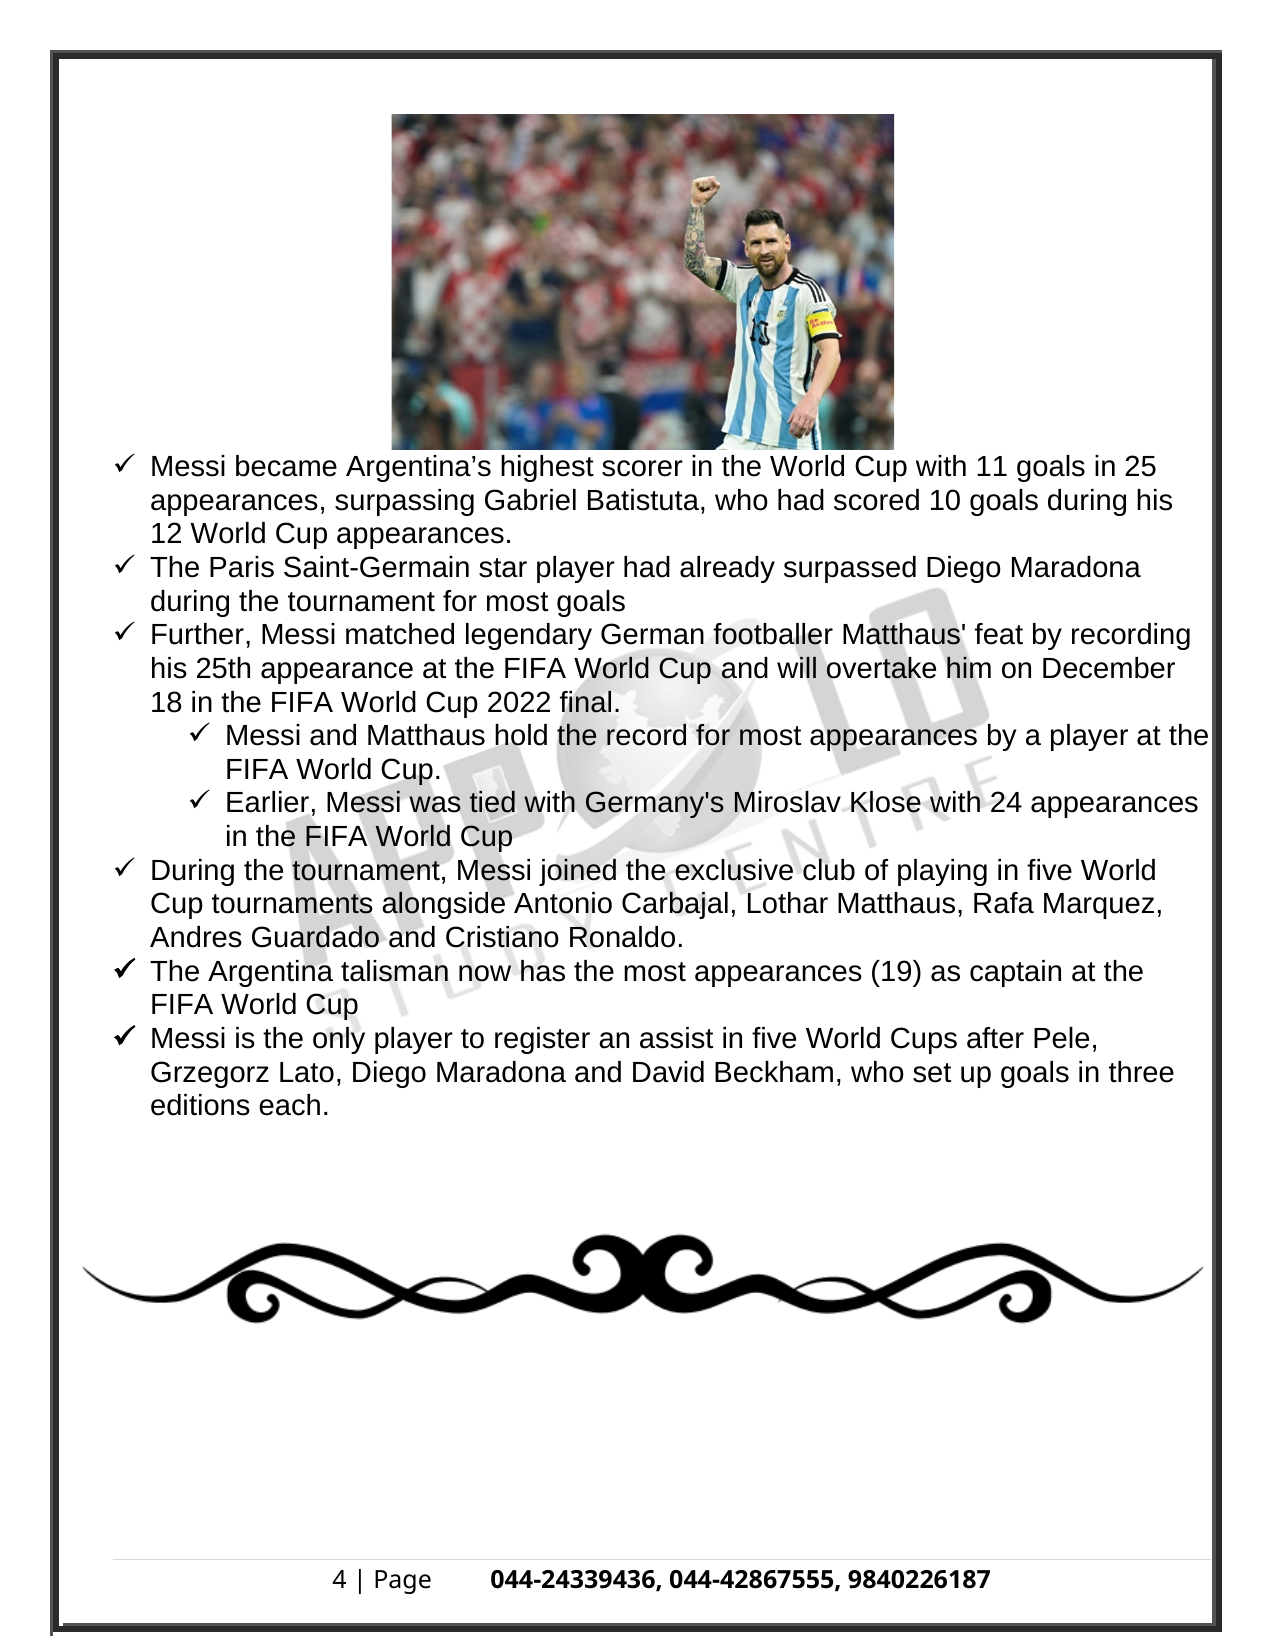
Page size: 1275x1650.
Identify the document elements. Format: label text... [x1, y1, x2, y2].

list Messi and Matthaus hold the record for most appearances by a player at the FIFA World Cup. [187, 718, 1211, 785]
list During the tournament, Messi joined the exclusive club of playing in five World Cup tournaments alongside Antonio Carbajal, Lothar Matthaus, Rafa Marquez, Andres Guardado and Cristiano Ronaldo. [112, 853, 1211, 953]
list Messi became Argentina’s highest scorer in the World Cup with 11 goals in 25 appearances, surpassing Gabriel Batistuta, who had scored 10 goals during his 12 World Cup appearances. [112, 449, 1211, 550]
list Further, Messi matched legendary German footballer Matthaus' feat by recording his 25th appearance at the FIFA World Cup and will overtake him on December 18 in the FIFA World Cup 2022 final. [112, 617, 1211, 718]
list The Paris Saint-Germain star player had already surpassed Diego Maradona during the tournament for most goals [112, 550, 1211, 617]
list The Argentina talisman now has the most appearances (19) as captain at the FIFA World Cup [112, 953, 1211, 1021]
list Earlier, Messi was tied with Germany's Miroslav Klose with 24 appearances in the FIFA World Cup [187, 785, 1211, 853]
picture [82, 71, 1204, 1602]
list Messi is the only player to register an assist in five World Cups after Pele, Grzegorz Lato, Diego Maradona and David Beckham, who set up goals in three editions each. [112, 1021, 1211, 1122]
